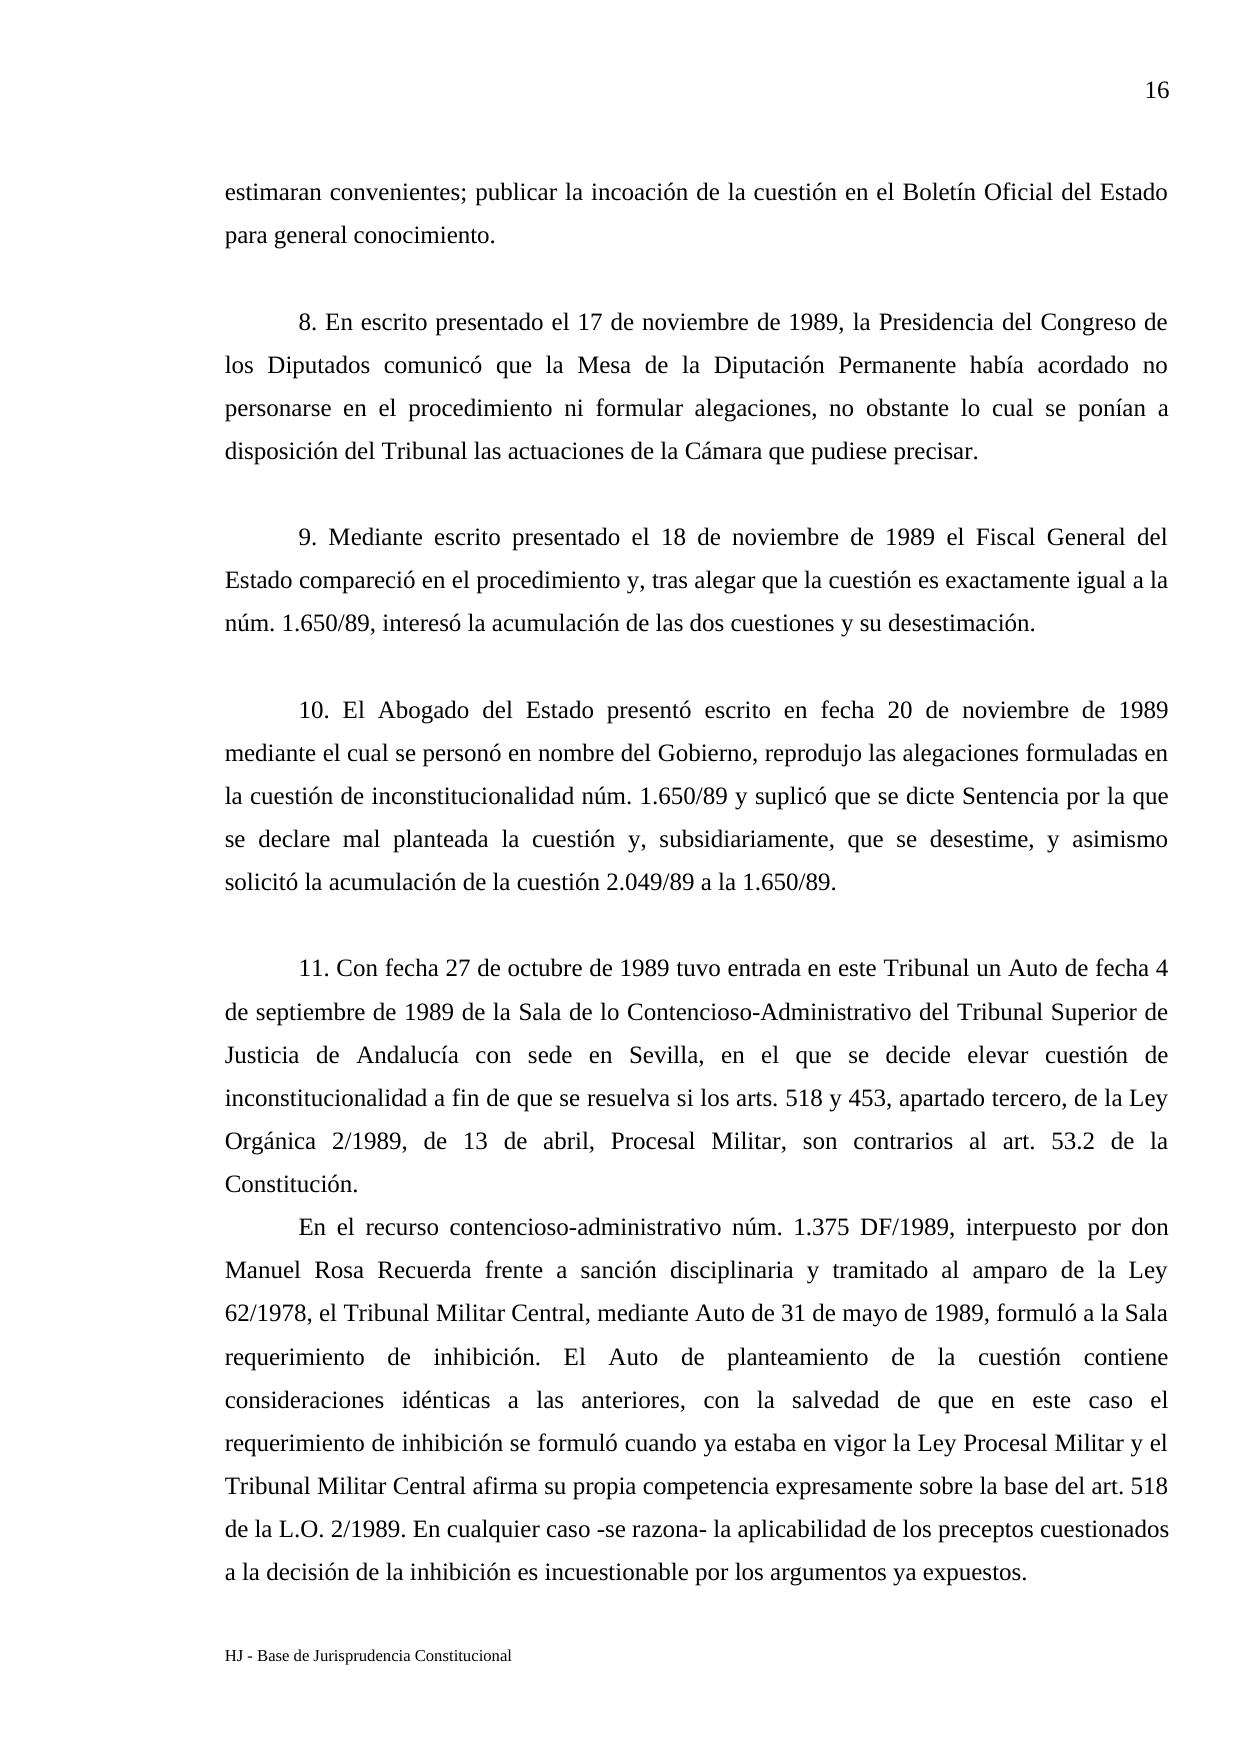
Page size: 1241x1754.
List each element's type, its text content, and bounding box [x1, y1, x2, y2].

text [224, 177, 1169, 249]
text En el recurso contencioso-administrativo núm. 1.375 DF/1989, interpuesto por don Manuel Rosa Recuerda frente a sanción disciplinaria y tramitado al amparo de la Ley 62/1978, el Tribunal Militar Central, mediante Auto de 31 de mayo de 1989, formuló a la Sala requerimiento de inhibición. El Auto de planteamiento de la cuestión contiene consideraciones idénticas a las anteriores, con la salvedad de que en este caso el requerimiento de inhibición se formuló cuando ya estaba en vigor la Ley Procesal Militar y el Tribunal Militar Central afirma su propia competencia expresamente sobre la base del art. 518 de la L.O. 2/1989. En cualquier caso -se razona- la aplicabilidad de los preceptos cuestionados a la decisión de la inhibición es incuestionable por los argumentos ya expuestos. [224, 1212, 1169, 1586]
text 11. Con fecha 27 de octubre de 1989 tuvo entrada en este Tribunal un Auto de fecha 4 de septiembre de 1989 de la Sala de lo Contencioso-Administrativo del Tribunal Superior de Justicia de Andalucía con sede en Sevilla, en el que se decide elevar cuestión de inconstitucionalidad a fin de que se resuelva si los arts. 518 y 453, apartado tercero, de la Ley Orgánica 2/1989, de 13 de abril, Procesal Militar, son contrarios al art. 53.2 de la Constitución. [224, 953, 1169, 1198]
text 10. El Abogado del Estado presentó escrito en fecha 20 de noviembre de 1989 mediante el cual se personó en nombre del Gobierno, reprodujo las alegaciones formuladas en la cuestión de inconstitucionalidad núm. 1.650/89 y suplicó que se dicte Sentencia por la que se declare mal planteada la cuestión y, subsidiariamente, que se desestime, y asimismo solicitó la acumulación de la cuestión 2.049/89 a la 1.650/89. [224, 695, 1169, 896]
text 8. En escrito presentado el 17 de noviembre de 1989, la Presidencia del Congreso de los Diputados comunicó que la Mesa de la Diputación Permanente había acordado no personarse en el procedimiento ni formular alegaciones, no obstante lo cual se ponían a disposición del Tribunal las actuaciones de la Cámara que pudiese precisar. [224, 307, 1169, 465]
text 9. Mediante escrito presentado el 18 de noviembre de 1989 el Fiscal General del Estado compareció en el procedimiento y, tras alegar que la cuestión es exactamente igual a la núm. 1.650/89, interesó la acumulación de las dos cuestiones y su desestimación. [224, 522, 1169, 637]
